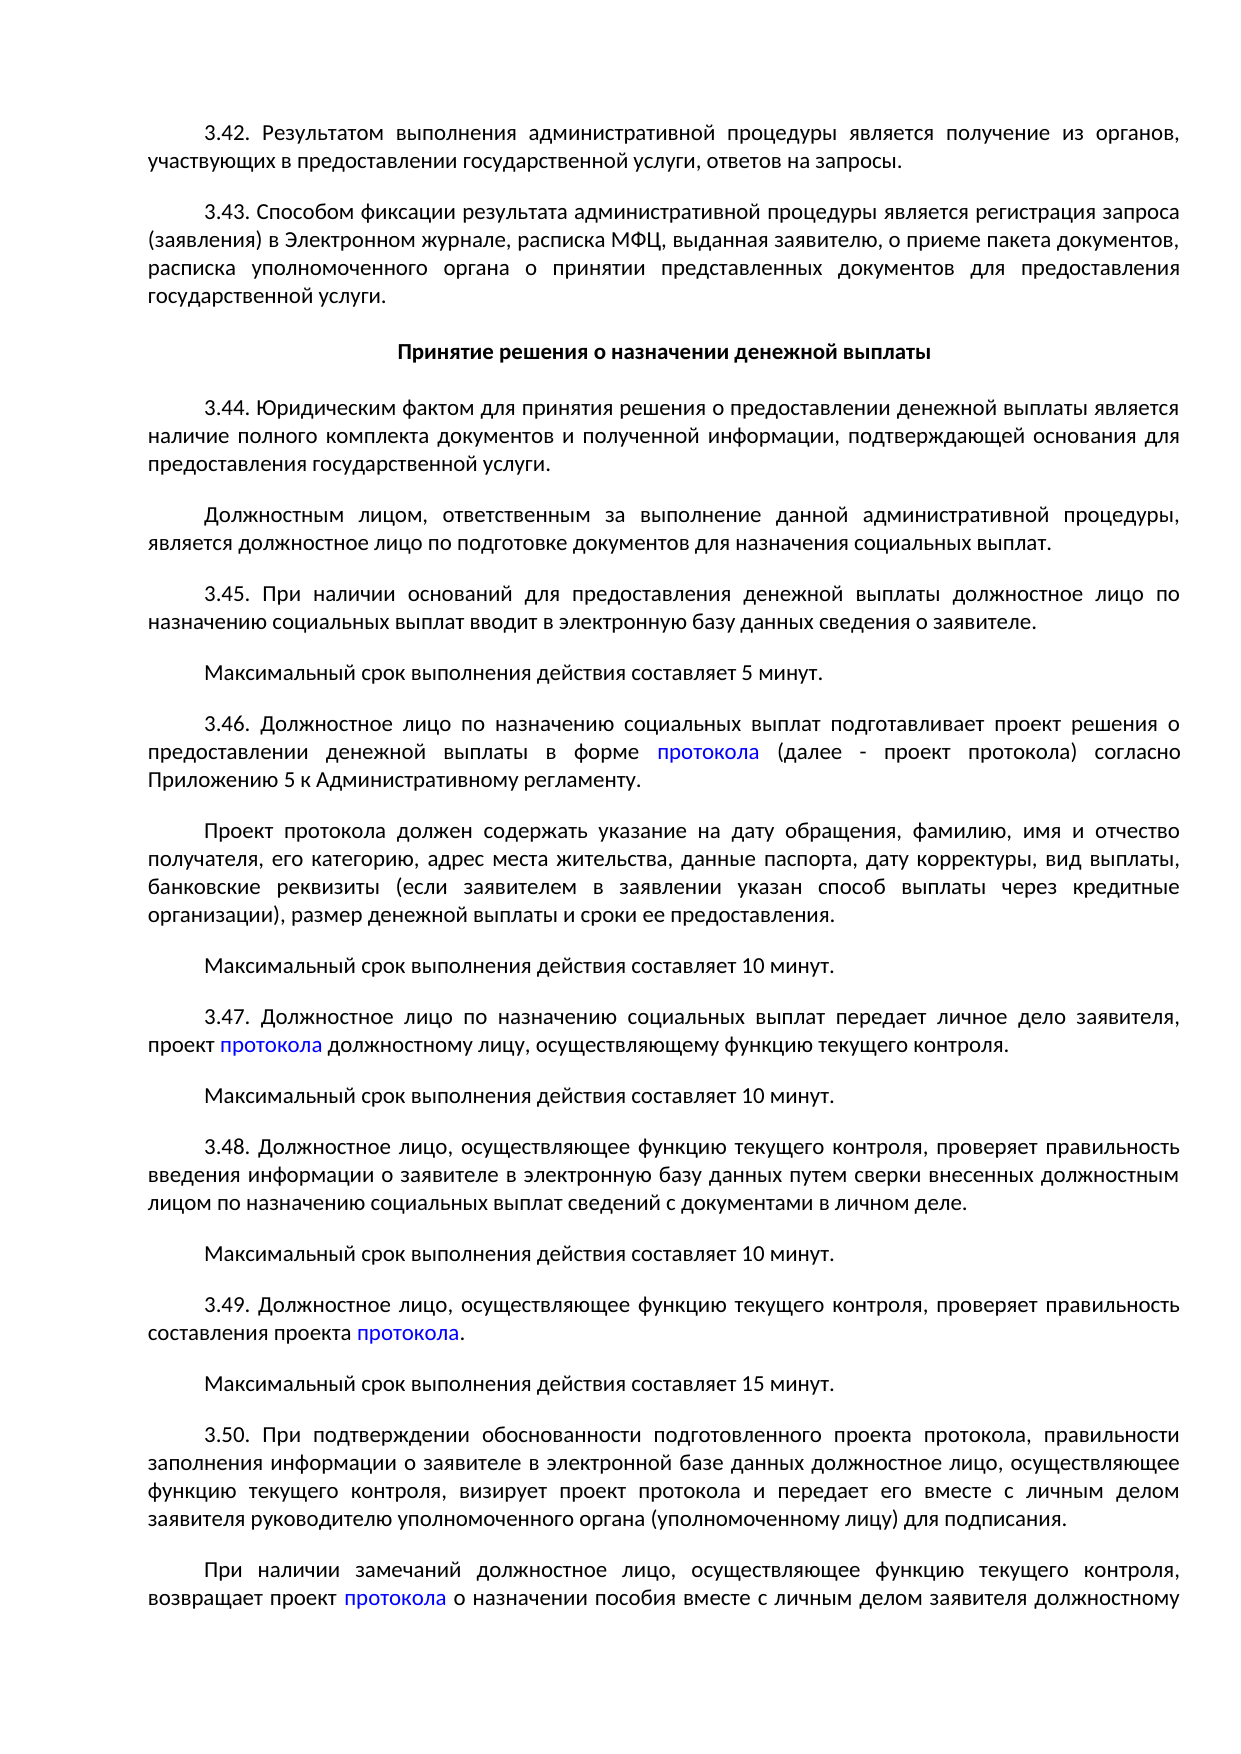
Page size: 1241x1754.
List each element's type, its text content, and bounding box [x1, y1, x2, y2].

text 3.48. Должностное лицо, осуществляющее функцию текущего контроля, проверяет правильность введения информации о заявителе в электронную базу данных путем сверки внесенных должностным лицом по назначению социальных выплат сведений с документами в личном деле. [148, 1132, 1181, 1216]
text Максимальный срок выполнения действия составляет 5 минут. [148, 658, 1181, 686]
text Проект протокола должен содержать указание на дату обращения, фамилию, имя и отчество получателя, его категорию, адрес места жительства, данные паспорта, дату корректуры, вид выплаты, банковские реквизиты (если заявителем в заявлении указан способ выплаты через кредитные организации), размер денежной выплаты и сроки ее предоставления. [148, 816, 1181, 928]
text Максимальный срок выполнения действия составляет 10 минут. [148, 951, 1181, 979]
text 3.42. Результатом выполнения административной процедуры является получение из органов, участвующих в предоставлении государственной услуги, ответов на запросы. [148, 118, 1181, 174]
text 3.49. Должностное лицо, осуществляющее функцию текущего контроля, проверяет правильность составления проекта протокола. [148, 1290, 1181, 1346]
title Принятие решения о назначении денежной выплаты [148, 337, 1181, 365]
text 3.46. Должностное лицо по назначению социальных выплат подготавливает проект решения о предоставлении денежной выплаты в форме протокола (далее - проект протокола) согласно Приложению 5 к Административному регламенту. [148, 709, 1181, 793]
text Максимальный срок выполнения действия составляет 10 минут. [148, 1081, 1181, 1109]
text 3.45. При наличии оснований для предоставления денежной выплаты должностное лицо по назначению социальных выплат вводит в электронную базу данных сведения о заявителе. [148, 579, 1181, 635]
text Максимальный срок выполнения действия составляет 15 минут. [148, 1369, 1181, 1397]
text 3.44. Юридическим фактом для принятия решения о предоставлении денежной выплаты является наличие полного комплекта документов и полученной информации, подтверждающей основания для предоставления государственной услуги. [148, 393, 1181, 477]
text 3.50. При подтверждении обоснованности подготовленного проекта протокола, правильности заполнения информации о заявителе в электронной базе данных должностное лицо, осуществляющее функцию текущего контроля, визирует проект протокола и передает его вместе с личным делом заявителя руководителю уполномоченного органа (уполномоченному лицу) для подписания. [148, 1420, 1181, 1532]
text 3.47. Должностное лицо по назначению социальных выплат передает личное дело заявителя, проект протокола должностному лицу, осуществляющему функцию текущего контроля. [148, 1002, 1181, 1058]
text Должностным лицом, ответственным за выполнение данной административной процедуры, является должностное лицо по подготовке документов для назначения социальных выплат. [148, 500, 1181, 556]
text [148, 1555, 1181, 1611]
text 3.43. Способом фиксации результата административной процедуры является регистрация запроса (заявления) в Электронном журнале, расписка МФЦ, выданная заявителю, о приеме пакета документов, расписка уполномоченного органа о принятии представленных документов для предоставления государственной услуги. [148, 197, 1181, 309]
text Максимальный срок выполнения действия составляет 10 минут. [148, 1239, 1181, 1267]
